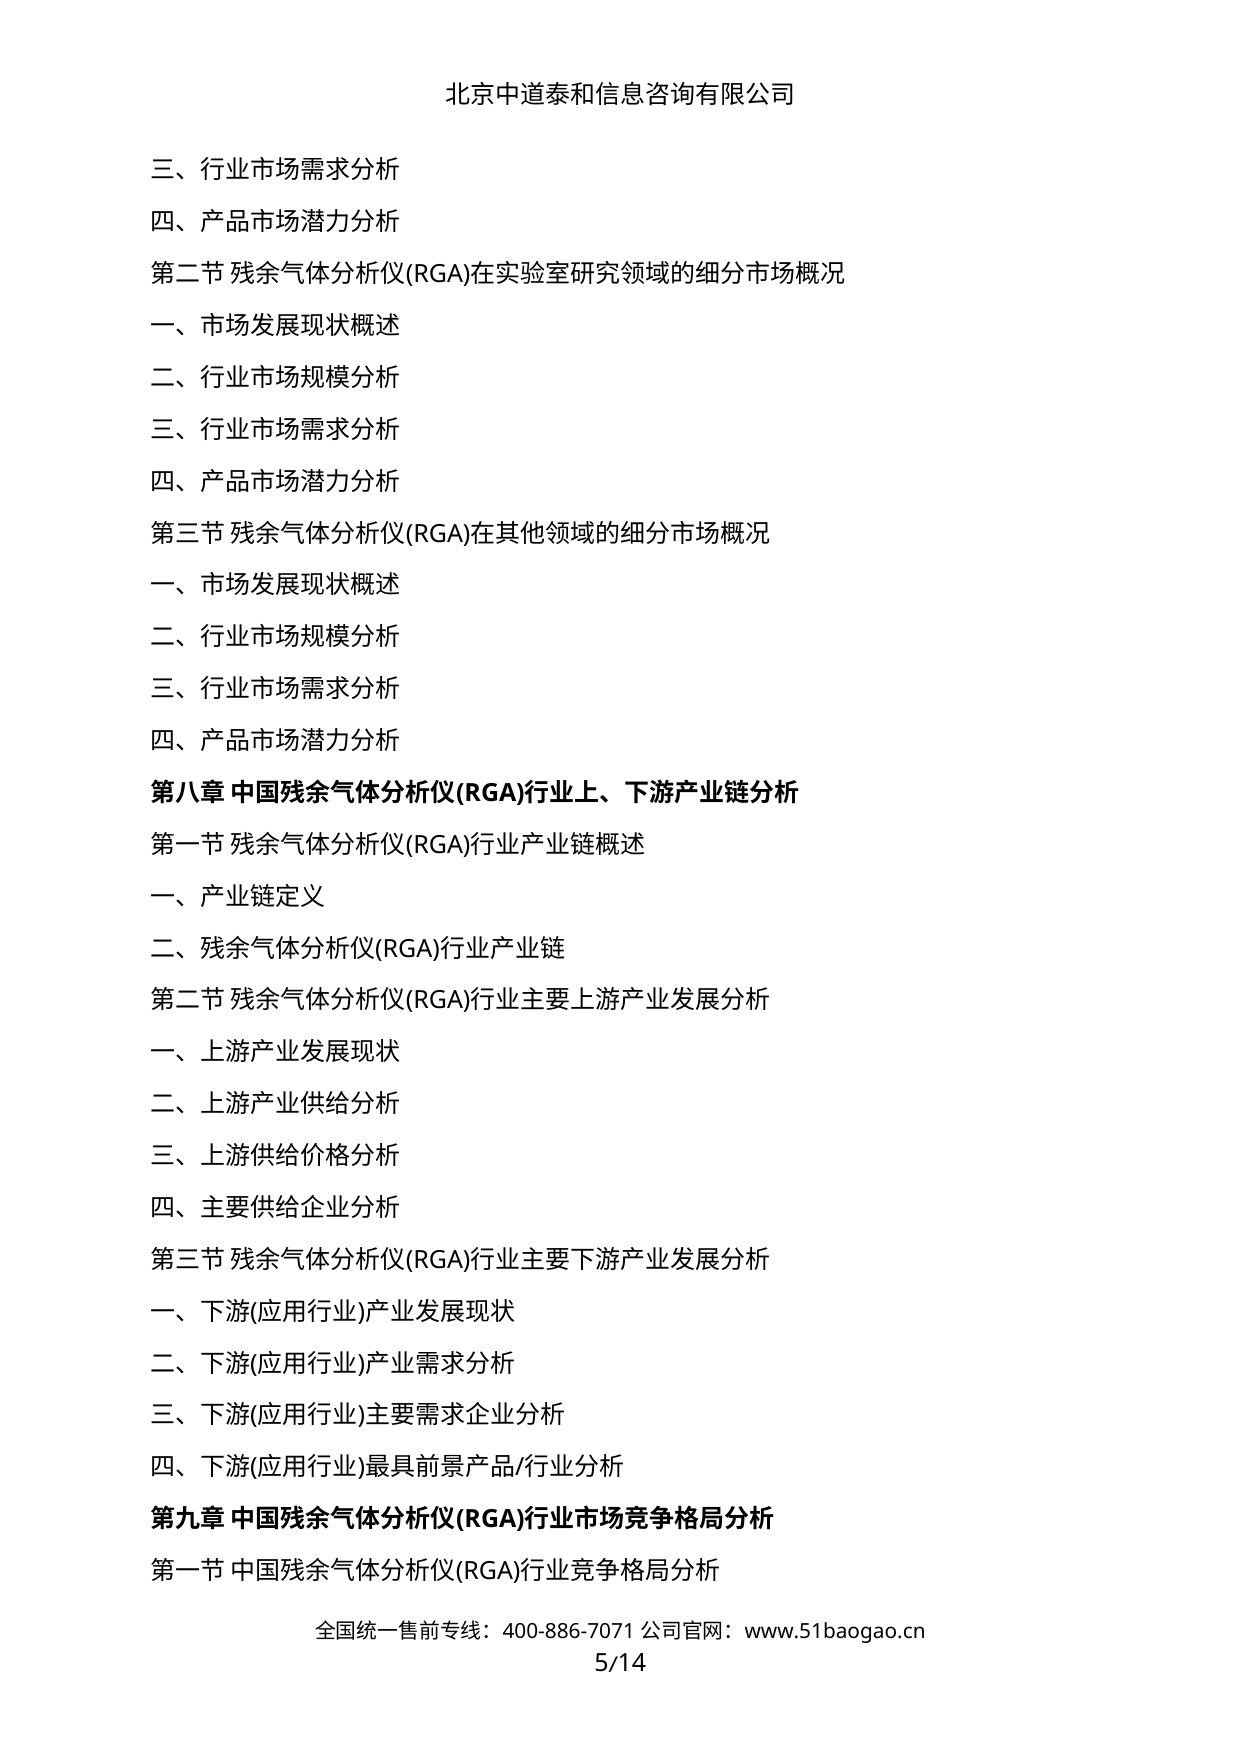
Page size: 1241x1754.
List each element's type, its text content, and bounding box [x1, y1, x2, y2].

text 四、主要供给企业分析 [150, 1187, 1090, 1224]
text 二、残余气体分析仪(RGA)行业产业链 [150, 928, 1090, 964]
text 三、上游供给价格分析 [150, 1136, 1090, 1172]
text 一、上游产业发展现状 [150, 1032, 1090, 1068]
text 二、下游(应用行业)产业需求分析 [150, 1343, 1090, 1379]
text 第一节 残余气体分析仪(RGA)行业产业链概述 [150, 824, 1090, 861]
text 四、产品市场潜力分析 [150, 461, 1090, 497]
text 第一节 中国残余气体分析仪(RGA)行业竞争格局分析 [150, 1551, 1090, 1587]
text 三、下游(应用行业)主要需求企业分析 [150, 1395, 1090, 1431]
text 第九章 中国残余气体分析仪(RGA)行业市场竞争格局分析 [150, 1499, 1090, 1535]
text 第八章 中国残余气体分析仪(RGA)行业上、下游产业链分析 [150, 772, 1090, 809]
text 三、行业市场需求分析 [150, 150, 1090, 186]
text 一、市场发展现状概述 [150, 306, 1090, 342]
text 一、产业链定义 [150, 876, 1090, 912]
text 二、行业市场规模分析 [150, 357, 1090, 394]
text 三、行业市场需求分析 [150, 669, 1090, 705]
text 四、产品市场潜力分析 [150, 202, 1090, 238]
text 第三节 残余气体分析仪(RGA)在其他领域的细分市场概况 [150, 513, 1090, 549]
text 第二节 残余气体分析仪(RGA)在实验室研究领域的细分市场概况 [150, 254, 1090, 290]
text 四、产品市场潜力分析 [150, 721, 1090, 757]
text 四、下游(应用行业)最具前景产品/行业分析 [150, 1447, 1090, 1483]
text 二、上游产业供给分析 [150, 1084, 1090, 1120]
text 一、市场发展现状概述 [150, 565, 1090, 601]
text 第二节 残余气体分析仪(RGA)行业主要上游产业发展分析 [150, 980, 1090, 1016]
text 一、下游(应用行业)产业发展现状 [150, 1291, 1090, 1327]
text 第三节 残余气体分析仪(RGA)行业主要下游产业发展分析 [150, 1239, 1090, 1276]
text 三、行业市场需求分析 [150, 409, 1090, 446]
text 二、行业市场规模分析 [150, 617, 1090, 653]
